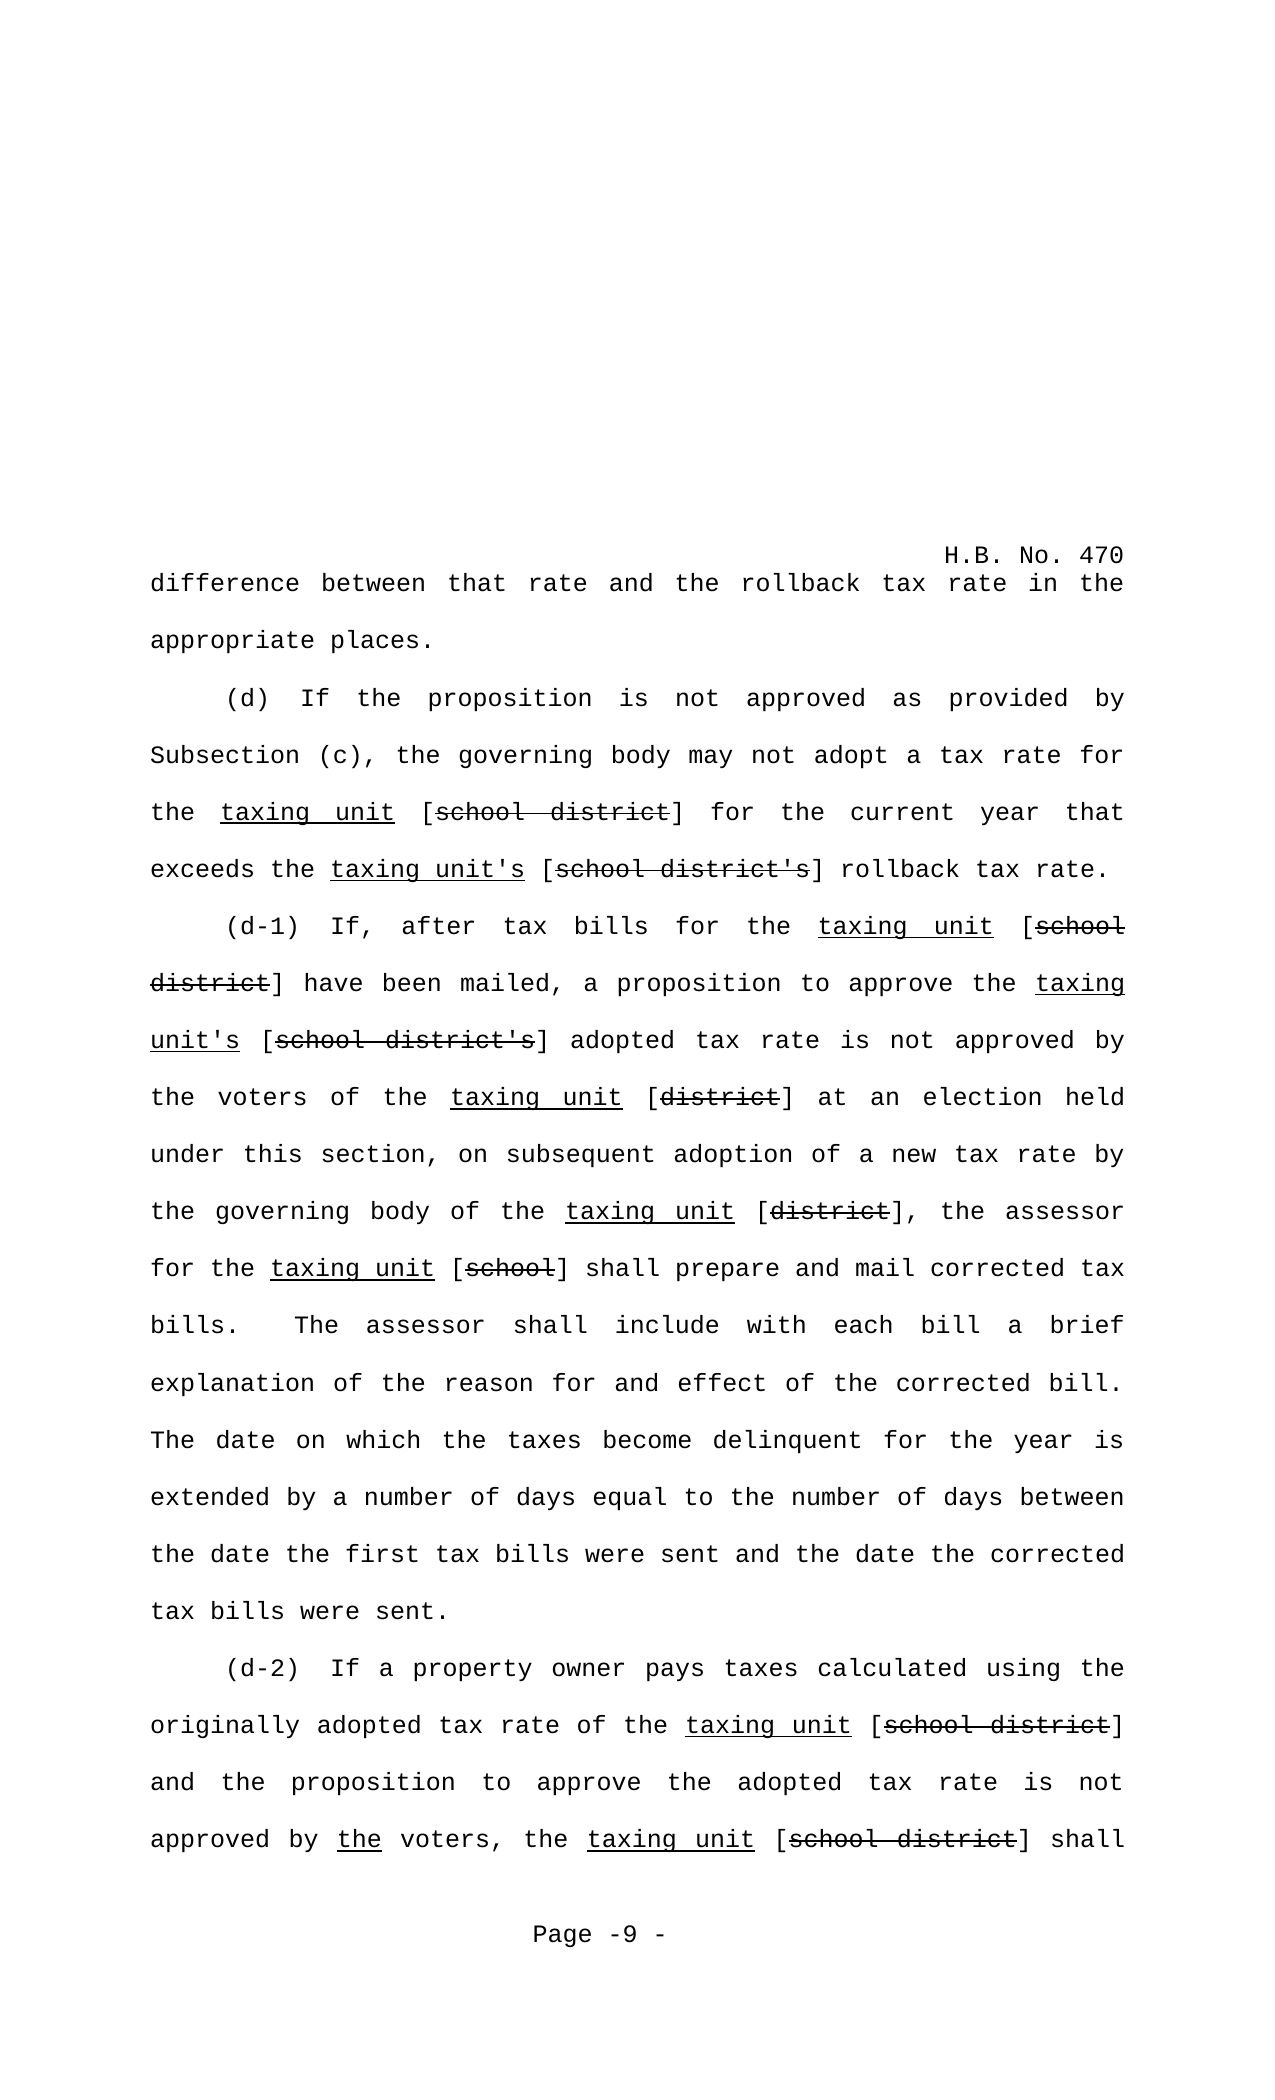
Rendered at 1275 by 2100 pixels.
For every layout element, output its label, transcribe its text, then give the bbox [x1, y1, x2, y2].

text (d) If the proposition is not approved as provided by Subsection (c), the governing body may not adopt a tax rate for the taxing unit [school district] for the current year that exceeds the taxing unit's [school district's] rollback tax rate. [150, 685, 1125, 885]
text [150, 571, 1125, 656]
text (d-1) If, after tax bills for the taxing unit [school district] have been mailed, a proposition to approve the taxing unit's [school district's] adopted tax rate is not approved by the voters of the taxing unit [district] at an election held under this section, on subsequent adoption of a new tax rate by the governing body of the taxing unit [district], the assessor for the taxing unit [school] shall prepare and mail corrected tax bills. The assessor shall include with each bill a brief explanation of the reason for and effect of the corrected bill. The date on which the taxes become delinquent for the year is extended by a number of days equal to the number of days between the date the first tax bills were sent and the date the corrected tax bills were sent. [150, 913, 1125, 1627]
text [150, 1655, 1125, 1855]
